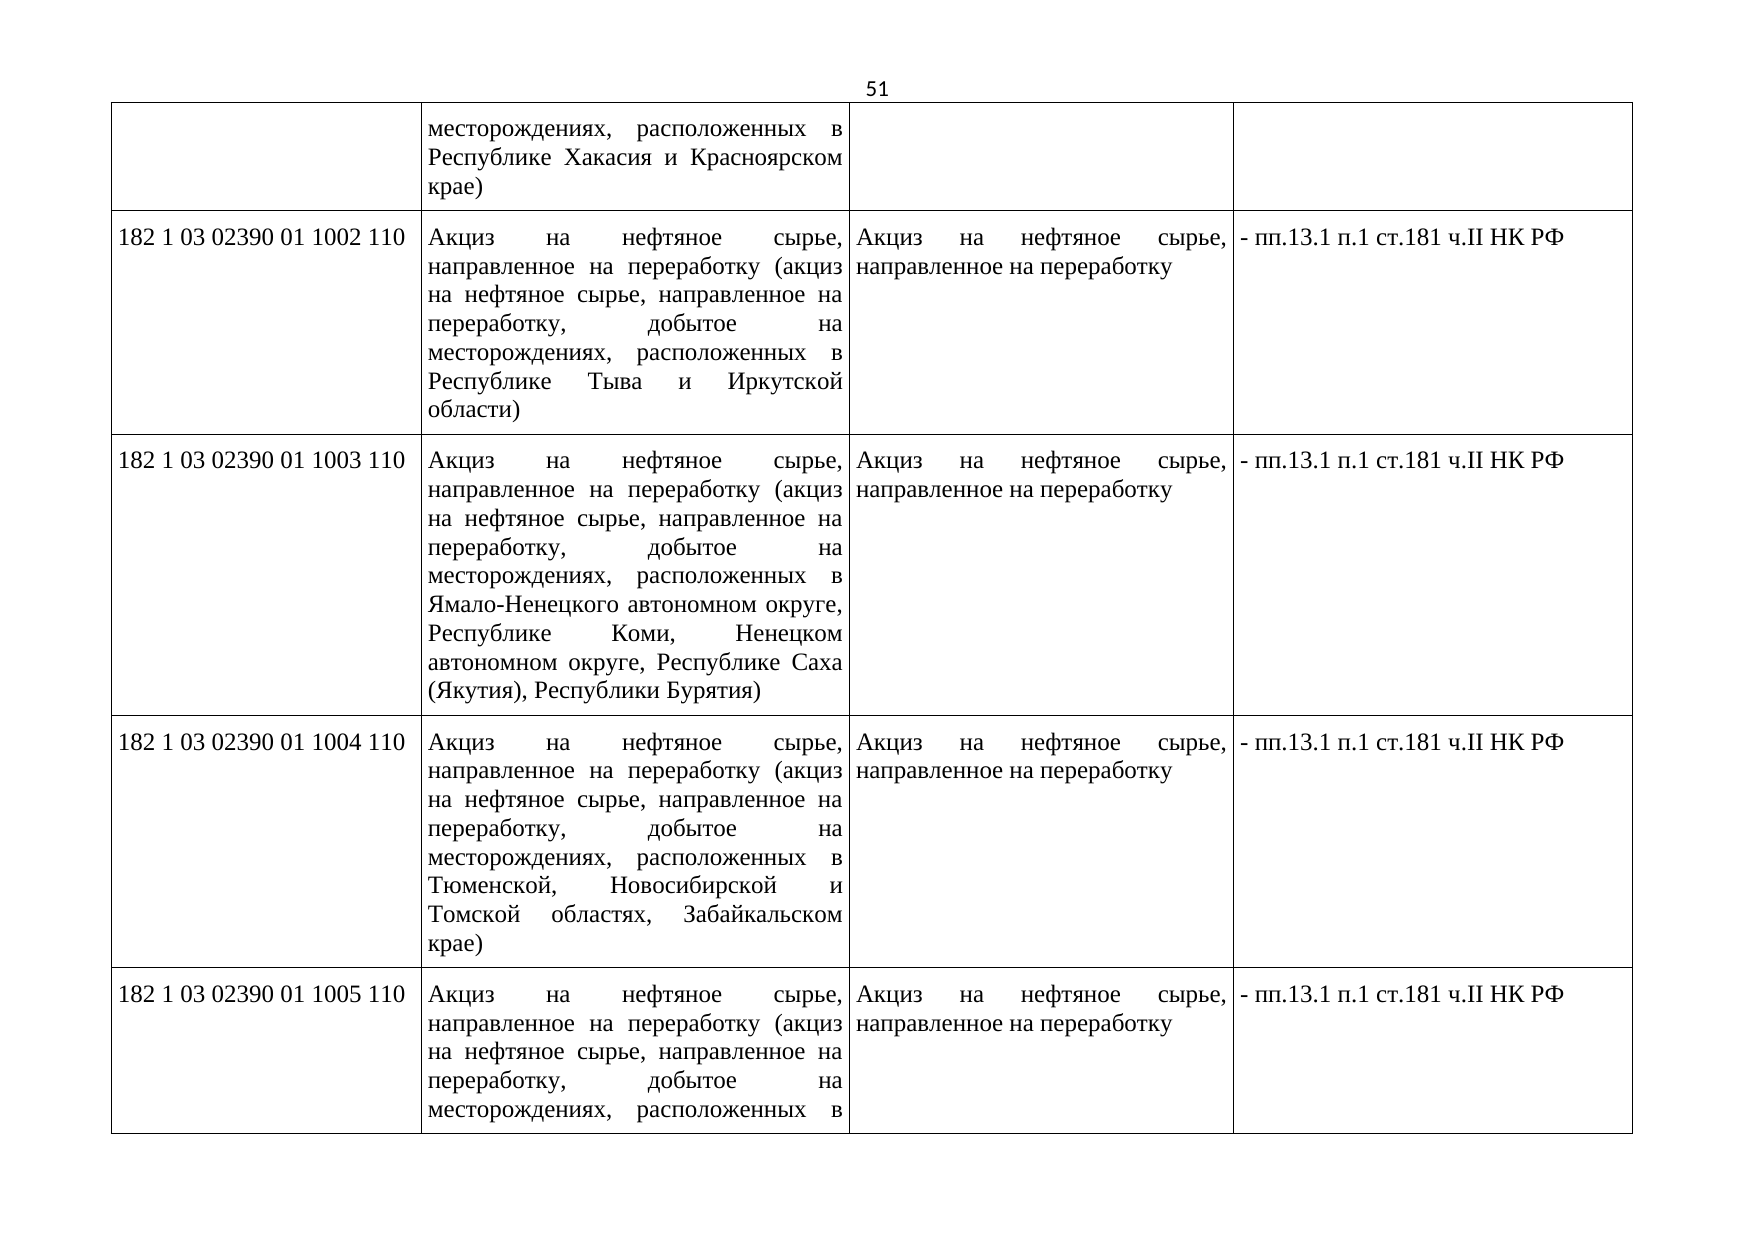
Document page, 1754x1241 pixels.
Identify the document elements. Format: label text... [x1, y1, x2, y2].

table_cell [112, 968, 421, 1133]
table_cell Акциз на нефтяное сырье, направленное на переработку [850, 435, 1233, 715]
table_cell Акциз на нефтяное сырье, направленное на переработку [850, 716, 1233, 967]
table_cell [1234, 968, 1632, 1133]
table_cell 182 1 03 02390 01 1004 110 [112, 716, 421, 967]
table_cell Акциз на нефтяное сырье, направленное на переработку (акциз на нефтяное сырье, направленное на переработку, добытое на месторождениях, расположенных в Ямало-Ненецкого автономном округе, Республике Коми, Ненецком автономном округе, Республике Саха (Якутия), Республики Бурятия) [422, 435, 849, 715]
table_cell 182 1 03 02390 01 1003 110 [112, 435, 421, 715]
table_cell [422, 968, 849, 1133]
table_cell Акциз на нефтяное сырье, направленное на переработку (акциз на нефтяное сырье, направленное на переработку, добытое на месторождениях, расположенных в Тюменской, Новосибирской и Томской областях, Забайкальском крае) [422, 716, 849, 967]
table_cell Акциз на нефтяное сырье, направленное на переработку [850, 211, 1233, 434]
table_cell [850, 968, 1233, 1133]
table_cell - пп.13.1 п.1 ст.181 ч.II НК РФ [1234, 211, 1632, 434]
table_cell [112, 103, 421, 210]
table_cell Акциз на нефтяное сырье, направленное на переработку (акциз на нефтяное сырье, направленное на переработку, добытое на месторождениях, расположенных в Республике Тыва и Иркутской области) [422, 211, 849, 434]
table_cell - пп.13.1 п.1 ст.181 ч.II НК РФ [1234, 435, 1632, 715]
table_cell 182 1 03 02390 01 1002 110 [112, 211, 421, 434]
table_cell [422, 103, 849, 210]
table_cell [1234, 103, 1632, 210]
table_cell - пп.13.1 п.1 ст.181 ч.II НК РФ [1234, 716, 1632, 967]
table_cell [850, 103, 1233, 210]
